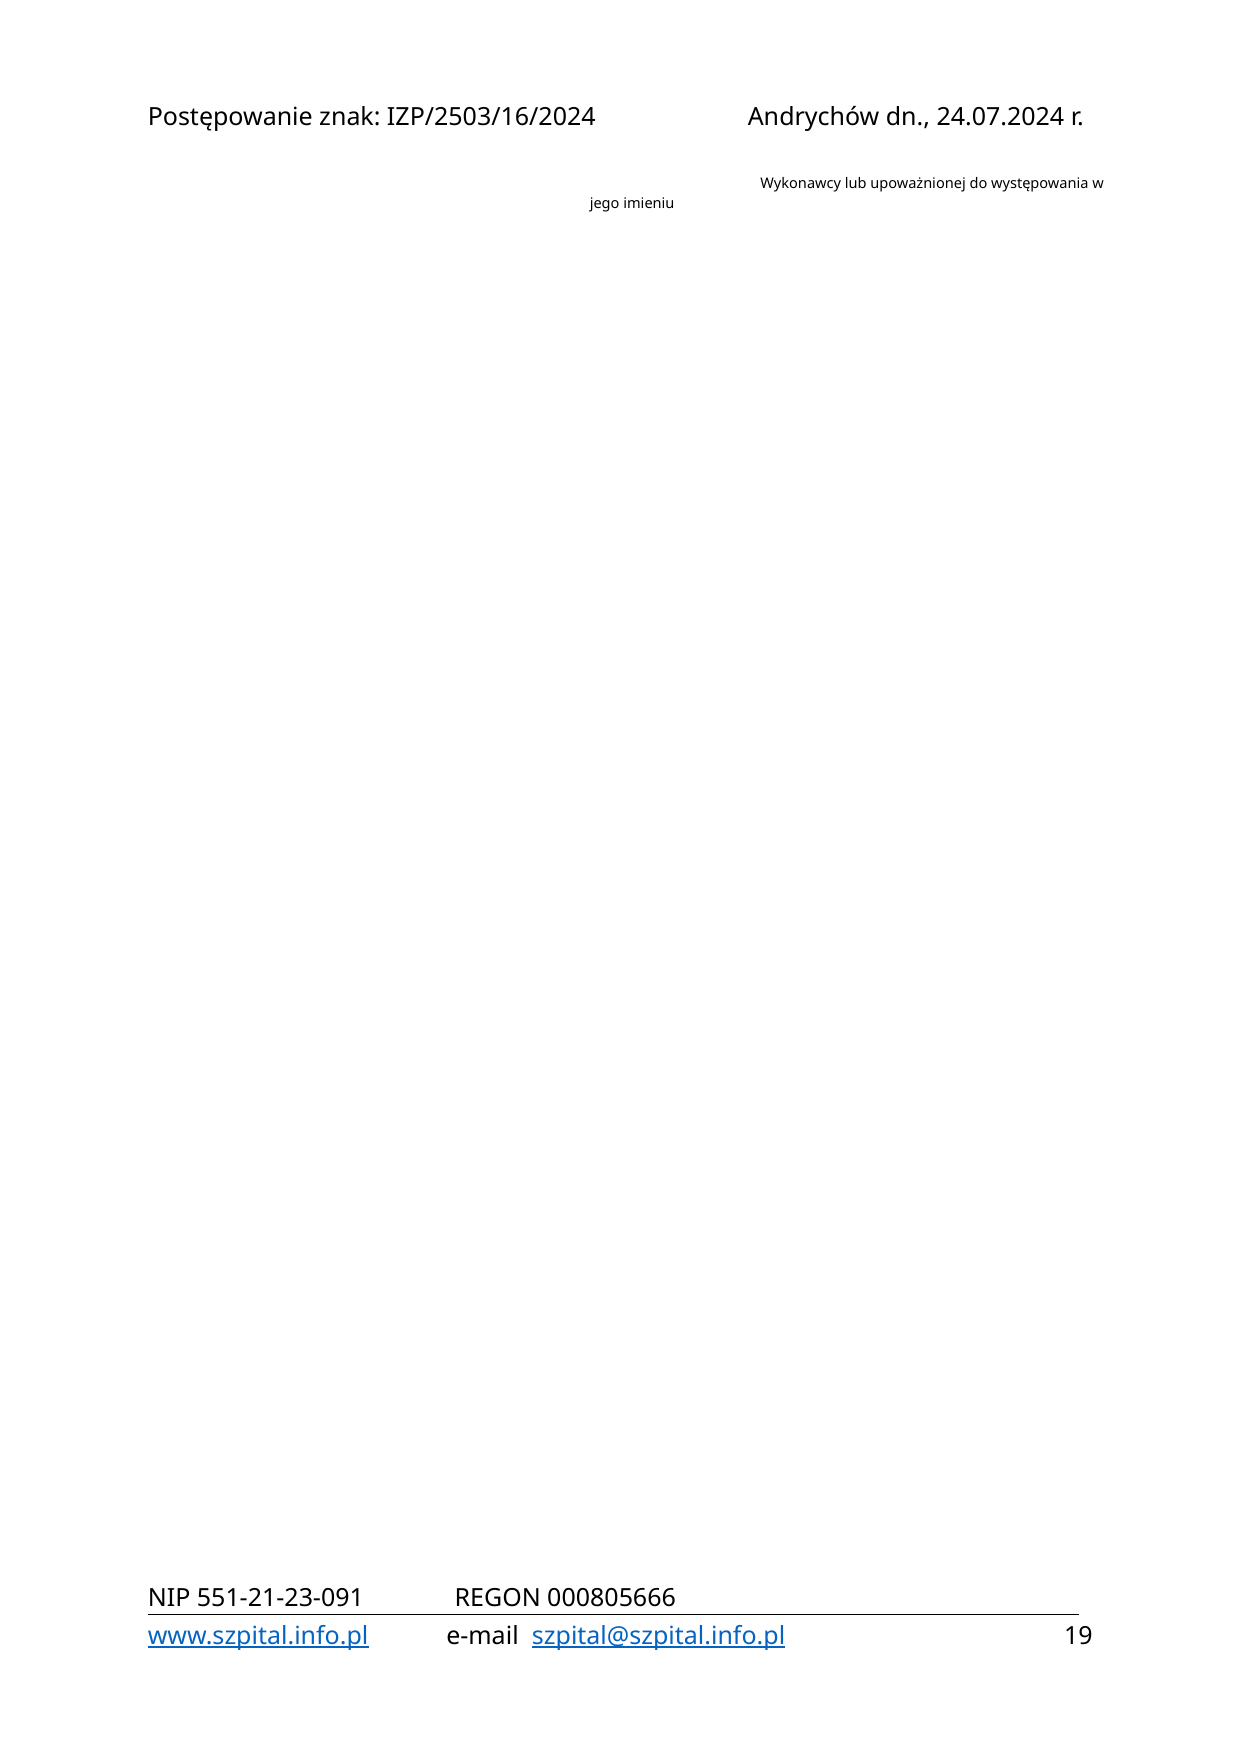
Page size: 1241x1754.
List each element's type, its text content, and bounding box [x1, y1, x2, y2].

text Wykonawcy lub upoważnionej do występowania w jego imieniu [148, 173, 1116, 213]
